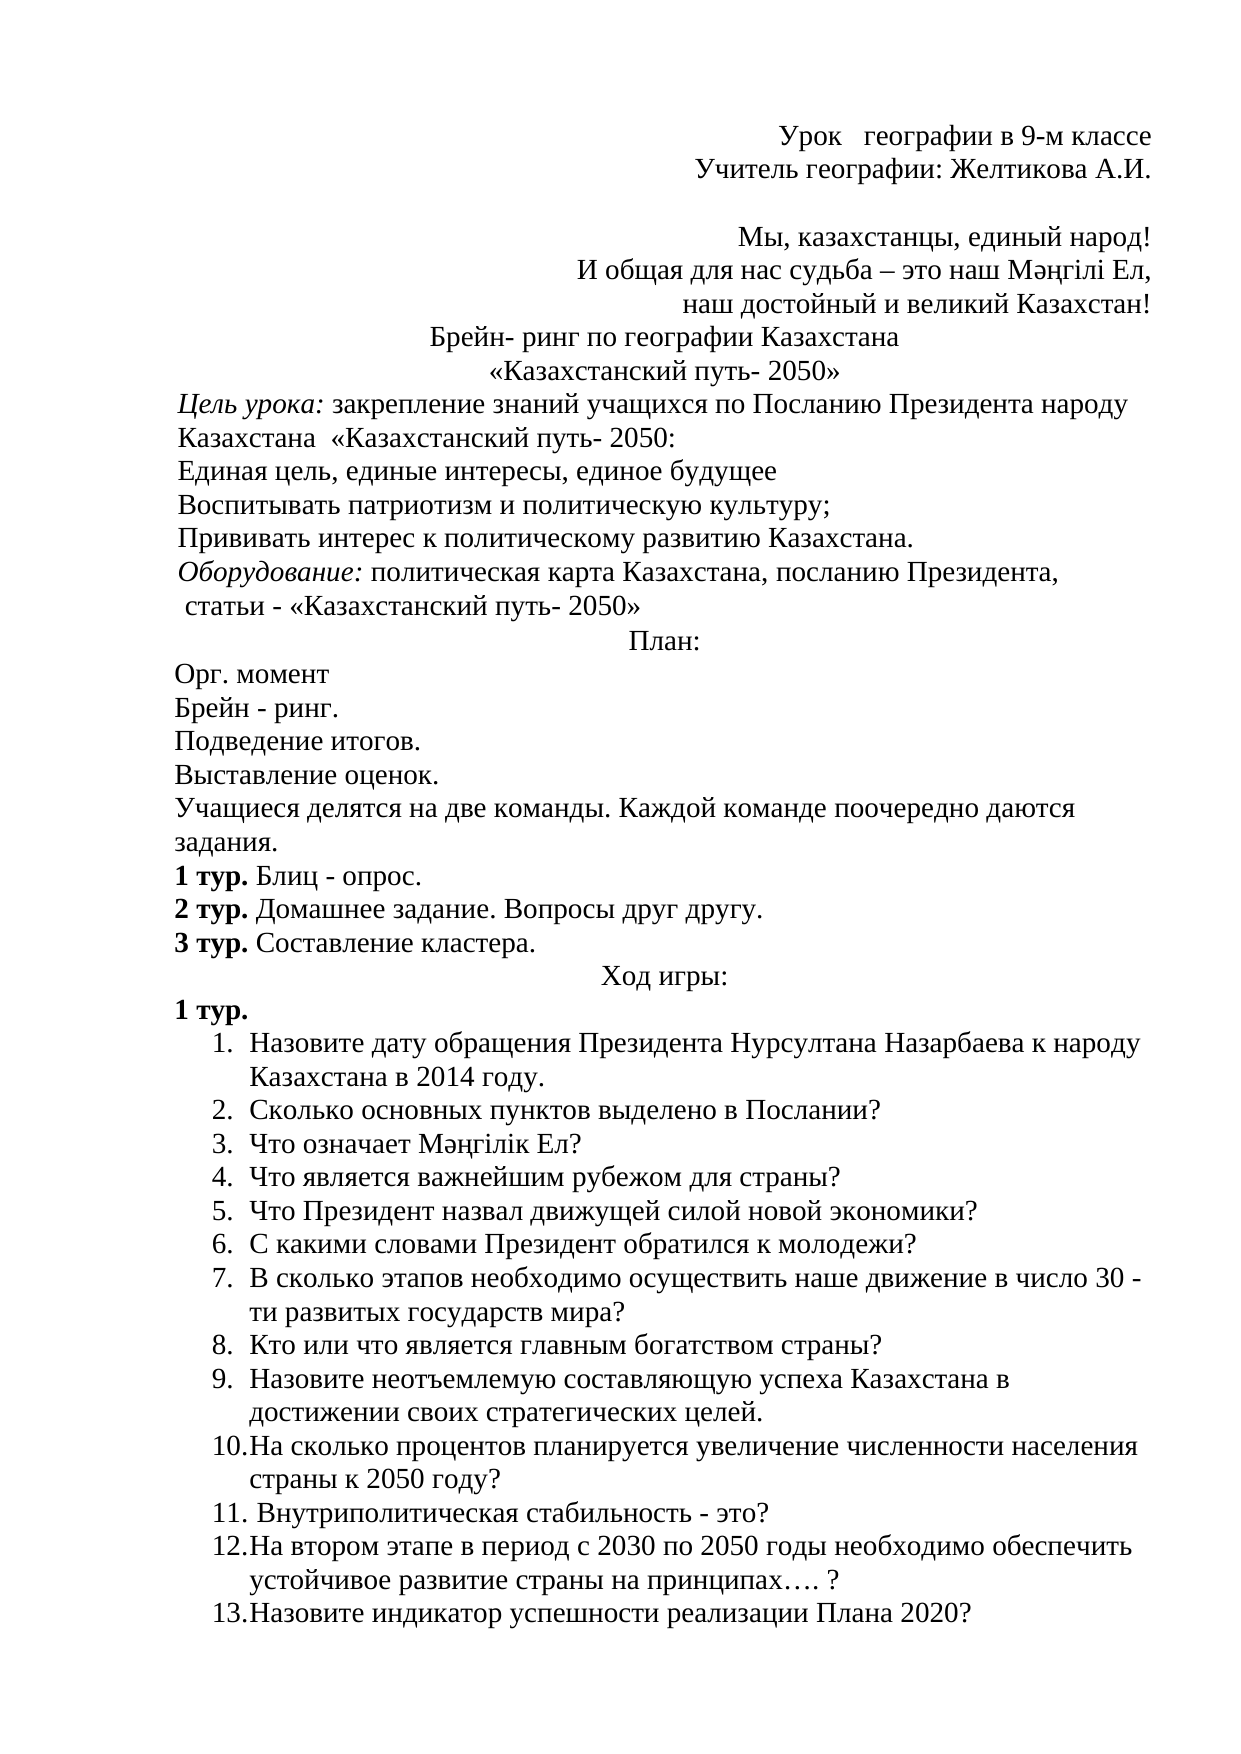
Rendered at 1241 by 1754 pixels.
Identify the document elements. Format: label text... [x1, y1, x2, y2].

text наш достойный и великий Казахстан! [177, 286, 1152, 319]
text И общая для нас судьба – это наш Мәңгілі Ел, [177, 252, 1152, 286]
text Учитель географии: Желтикова А.И. [177, 152, 1152, 185]
text «Казахстанский путь- 2050» [177, 353, 1152, 386]
text Брейн- ринг по географии Казахстана [177, 319, 1152, 353]
text Оборудование: политическая карта Казахстана, посланию Президента, [177, 554, 1152, 588]
text Мы, казахстанцы, единый народ! [177, 219, 1152, 252]
text Прививать интерес к политическому развитию Казахстана. [177, 521, 1152, 554]
text Воспитывать патриотизм и политическую культуру; [177, 487, 1152, 521]
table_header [173, 621, 1156, 1631]
text статьи - «Казахстанский путь- 2050» [177, 588, 1152, 621]
text Единая цель, единые интересы, единое будущее [177, 453, 1152, 487]
text Цель урока: закрепление знаний учащихся по Посланию Президента народу Казахстана «Казахстанский путь- 2050: [177, 386, 1152, 453]
text Урок географии в 9-м классе [177, 118, 1152, 152]
